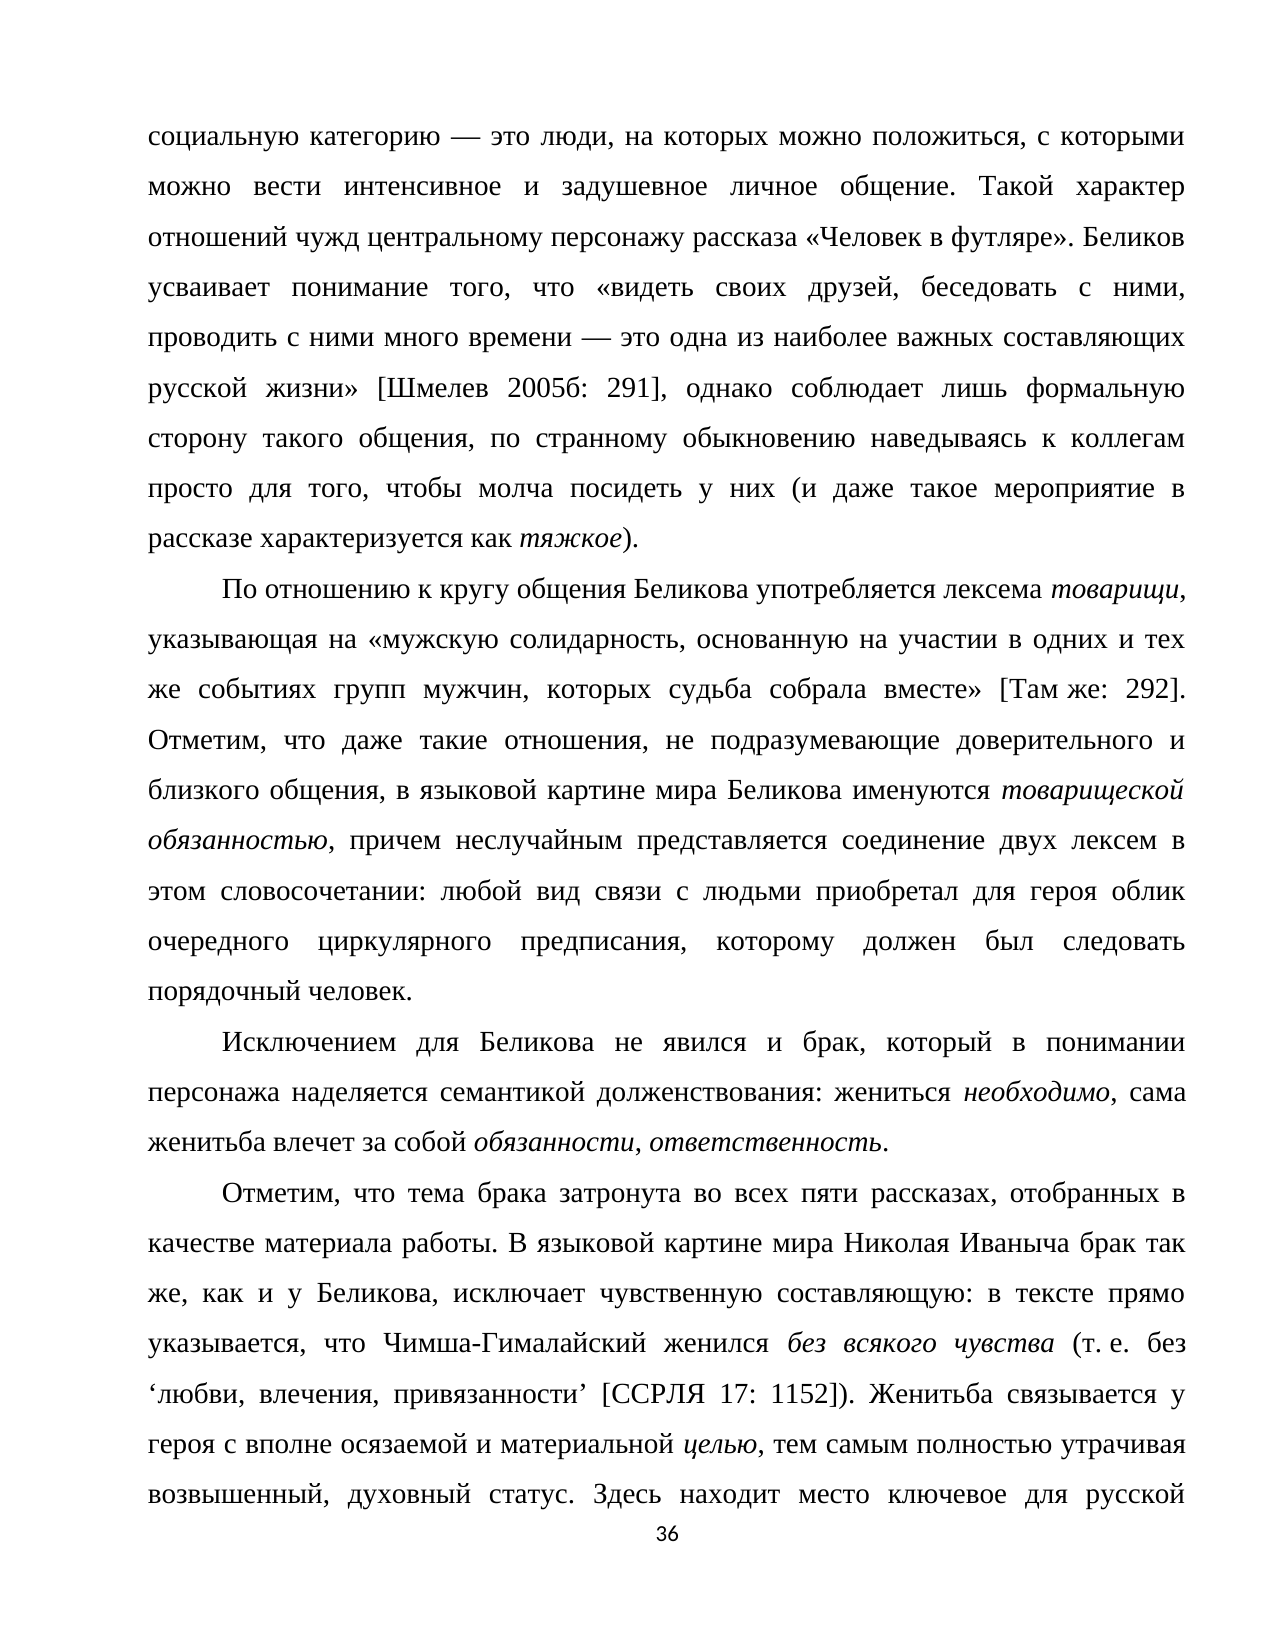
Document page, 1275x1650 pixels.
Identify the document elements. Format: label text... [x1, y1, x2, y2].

text Исключением для Беликова не явился и брак, который в понимании персонажа наделяется семантикой долженствования: жениться необходимо, сама женитьба влечет за собой обязанности, ответственность. [148, 1024, 1186, 1158]
text По отношению к кругу общения Беликова употребляется лексема товарищи, указывающая на «мужскую солидарность, основанную на участии в одних и тех же событиях групп мужчин, которых судьба собрала вместе» [Там же: 292]. Отметим, что даже такие отношения, не подразумевающие доверительного и близкого общения, в языковой картине мира Беликова именуются товарищеской обязанностью, причем неслучайным представляется соединение двух лексем в этом словосочетании: любой вид связи с людьми приобретал для героя облик очередного циркулярного предписания, которому должен был следовать порядочный человек. [148, 571, 1186, 1007]
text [148, 1175, 1186, 1510]
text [148, 118, 1186, 554]
